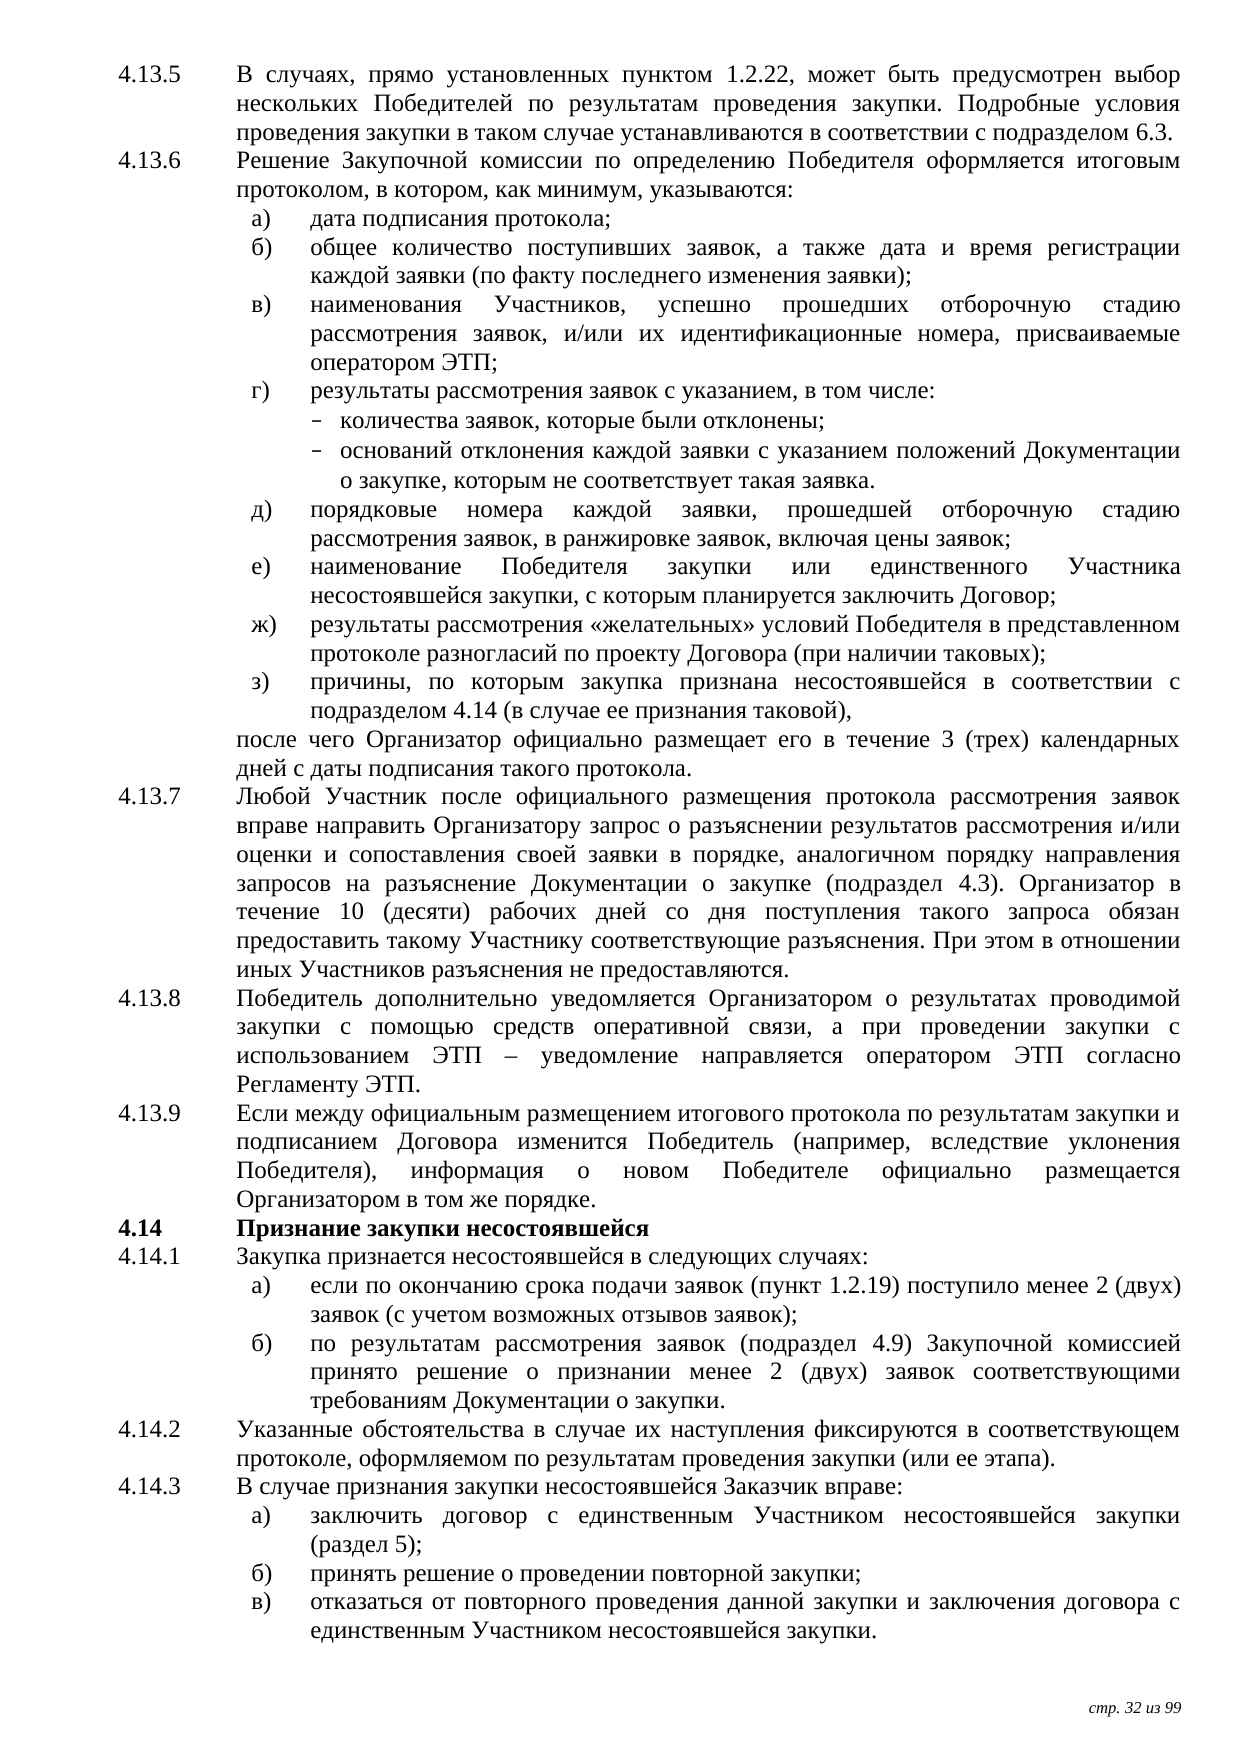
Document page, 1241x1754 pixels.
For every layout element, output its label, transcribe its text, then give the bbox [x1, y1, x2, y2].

text Победитель дополнительно уведомляется Организатором о результатах проводимой закупки с помощью средств оперативной связи, а при проведении закупки с использованием ЭТП – уведомление направляется оператором ЭТП согласно Регламенту ЭТП. [118, 983, 1181, 1098]
text заключить договор с единственным Участником несостоявшейся закупки (раздел 5); [251, 1500, 1181, 1558]
text по результатам рассмотрения заявок (подраздел 4.9) Закупочной комиссией принято решение о признании менее 2 (двух) заявок соответствующими требованиям Документации о закупки. [251, 1328, 1181, 1414]
text если по окончанию срока подачи заявок (пункт 1.2.19) поступило менее 2 (двух) заявок (с учетом возможных отзывов заявок); [251, 1270, 1181, 1328]
text результаты рассмотрения заявок с указанием, в том числе: [251, 375, 1181, 404]
text порядковые номера каждой заявки, прошедшей отборочную стадию рассмотрения заявок, в ранжировке заявок, включая цены заявок; [251, 494, 1181, 551]
text наименования Участников, успешно прошедших отборочную стадию рассмотрения заявок, и/или их идентификационные номера, присваиваемые оператором ЭТП; [251, 289, 1181, 375]
text отказаться от повторного проведения данной закупки и заключения договора с единственным Участником несостоявшейся закупки. [251, 1586, 1181, 1644]
text общее количество поступивших заявок, а также дата и время регистрации каждой заявки (по факту последнего изменения заявки); [251, 232, 1181, 289]
list после чего Организатор официально размещает его в течение 3 (трех) календарных дней с даты подписания такого протокола. [236, 724, 1181, 781]
text дата подписания протокола; [251, 203, 1181, 232]
list количества заявок, которые были отклонены; [310, 404, 1181, 434]
subtitle Признание закупки несостоявшейся [118, 1213, 1181, 1241]
text Решение Закупочной комиссии по определению Победителя оформляется итоговым протоколом, в котором, как минимум, указываются: [118, 145, 1181, 203]
text Закупка признается несостоявшейся в следующих случаях: [118, 1241, 1181, 1270]
list оснований отклонения каждой заявки с указанием положений Документации о закупке, которым не соответствует такая заявка. [310, 434, 1181, 494]
text В случае признания закупки несостоявшейся Заказчик вправе: [118, 1471, 1181, 1500]
text результаты рассмотрения «желательных» условий Победителя в представленном протоколе разногласий по проекту Договора (при наличии таковых); [251, 609, 1181, 666]
text В случаях, прямо установленных пунктом 1.2.22, может быть предусмотрен выбор нескольких Победителей по результатам проведения закупки. Подробные условия проведения закупки в таком случае устанавливаются в соответствии с подразделом 6.3. [118, 59, 1181, 145]
text Указанные обстоятельства в случае их наступления фиксируются в соответствующем протоколе, оформляемом по результатам проведения закупки (или ее этапа). [118, 1414, 1181, 1471]
text Если между официальным размещением итогового протокола по результатам закупки и подписанием Договора изменится Победитель (например, вследствие уклонения Победителя), информация о новом Победителе официально размещается Организатором в том же порядке. [118, 1098, 1181, 1213]
text принять решение о проведении повторной закупки; [251, 1558, 1181, 1586]
text причины, по которым закупка признана несостоявшейся в соответствии с подразделом 4.14 (в случае ее признания таковой), [251, 666, 1181, 724]
text наименование Победителя закупки или единственного Участника несостоявшейся закупки, с которым планируется заключить Договор; [251, 551, 1181, 609]
text Любой Участник после официального размещения протокола рассмотрения заявок вправе направить Организатору запрос о разъяснении результатов рассмотрения и/или оценки и сопоставления своей заявки в порядке, аналогичном порядку направления запросов на разъяснение Документации о закупке (подраздел 4.3). Организатор в течение 10 (десяти) рабочих дней со дня поступления такого запроса обязан предоставить такому Участнику соответствующие разъяснения. При этом в отношении иных Участников разъяснения не предоставляются. [118, 781, 1181, 983]
